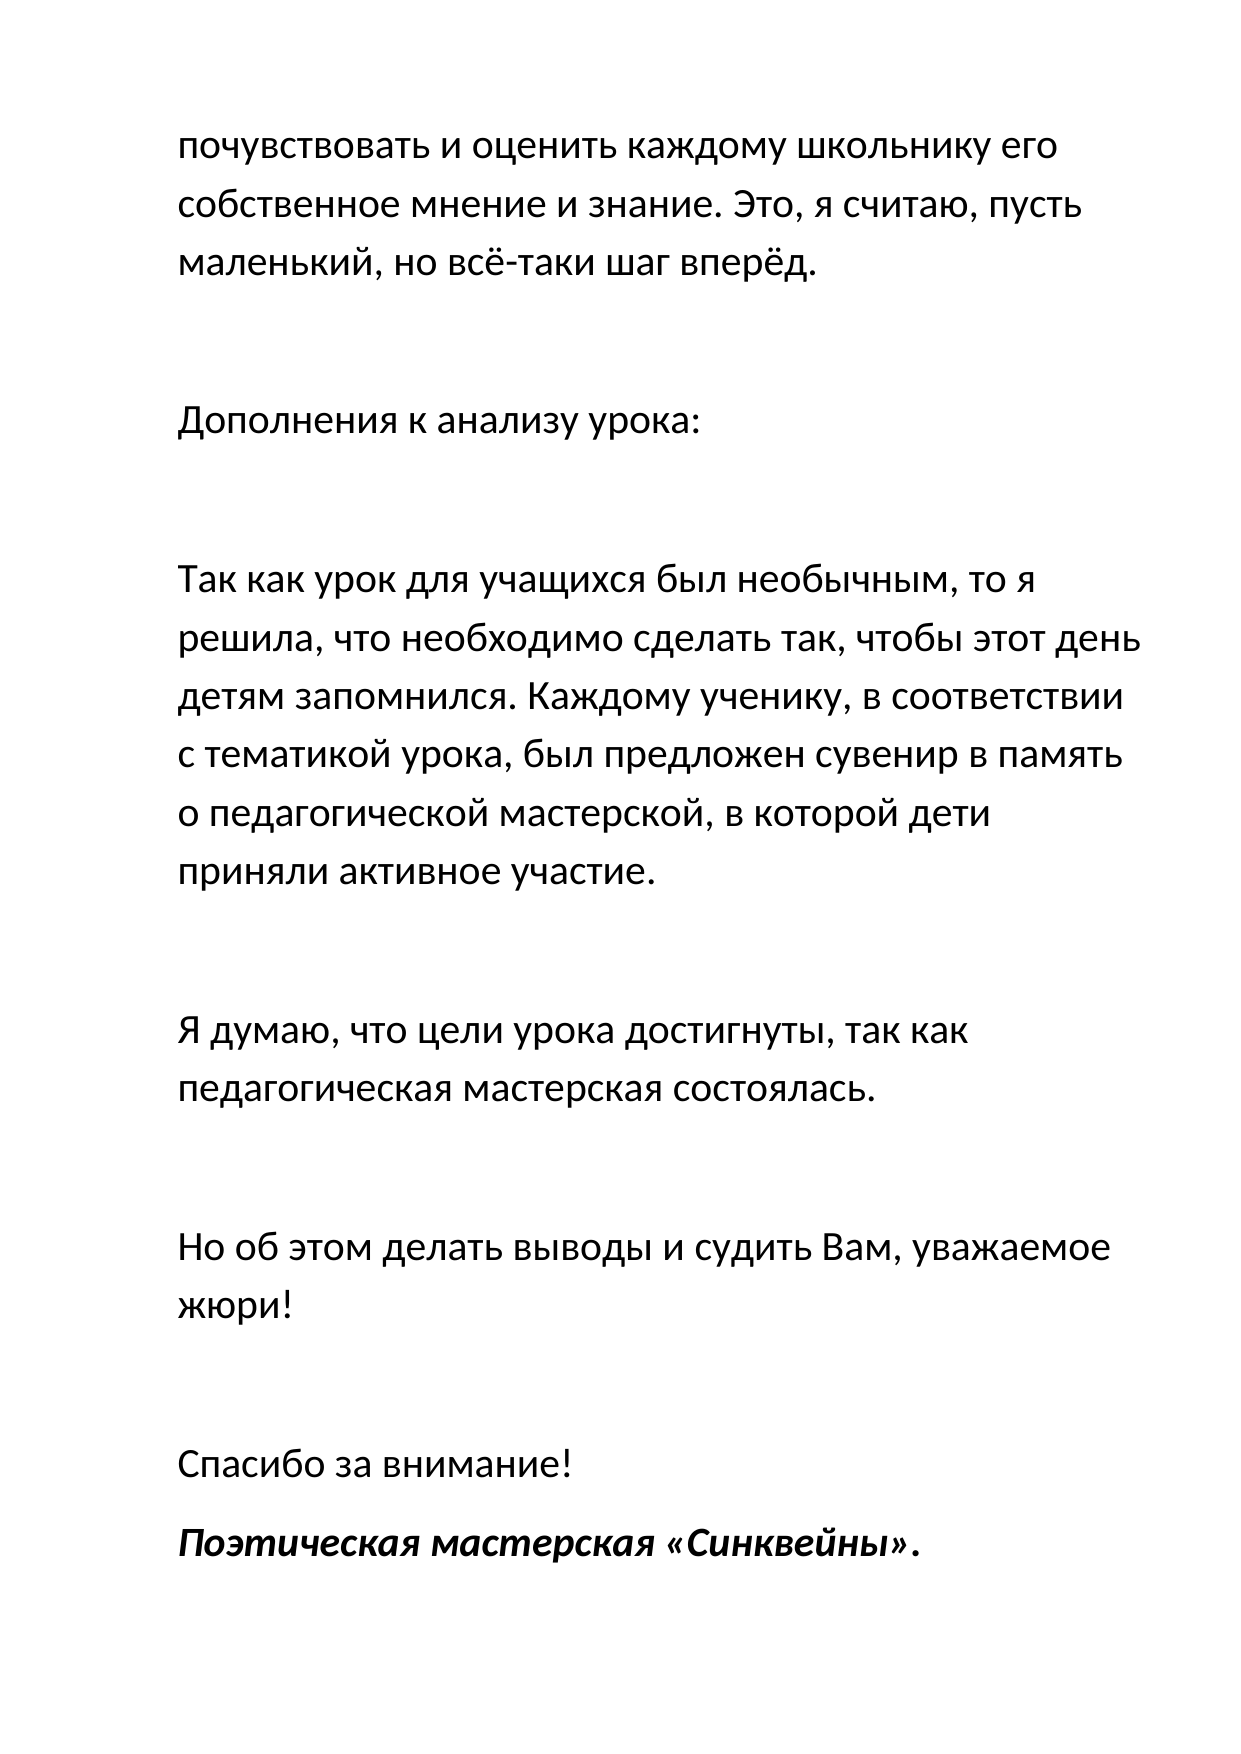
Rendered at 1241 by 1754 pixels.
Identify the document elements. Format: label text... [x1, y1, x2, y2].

text Но об этом делать выводы и судить Вам, уважаемое жюри! [177, 1220, 1152, 1329]
text Я думаю, что цели урока достигнуты, так как педагогическая мастерская состоялась. [177, 1003, 1152, 1112]
text Дополнения к анализу урока: [177, 393, 1152, 444]
text Спасибо за внимание! [177, 1437, 1152, 1488]
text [177, 118, 1152, 286]
text Поэтическая мастерская «Синквейны». [177, 1516, 1152, 1567]
text Так как урок для учащихся был необычным, то я решила, что необходимо сделать так, чтобы этот день детям запомнился. Каждому ученику, в соответствии с тематикой урока, был предложен сувенир в память о педагогической мастерской, в которой дети приняли активное участие. [177, 552, 1152, 895]
